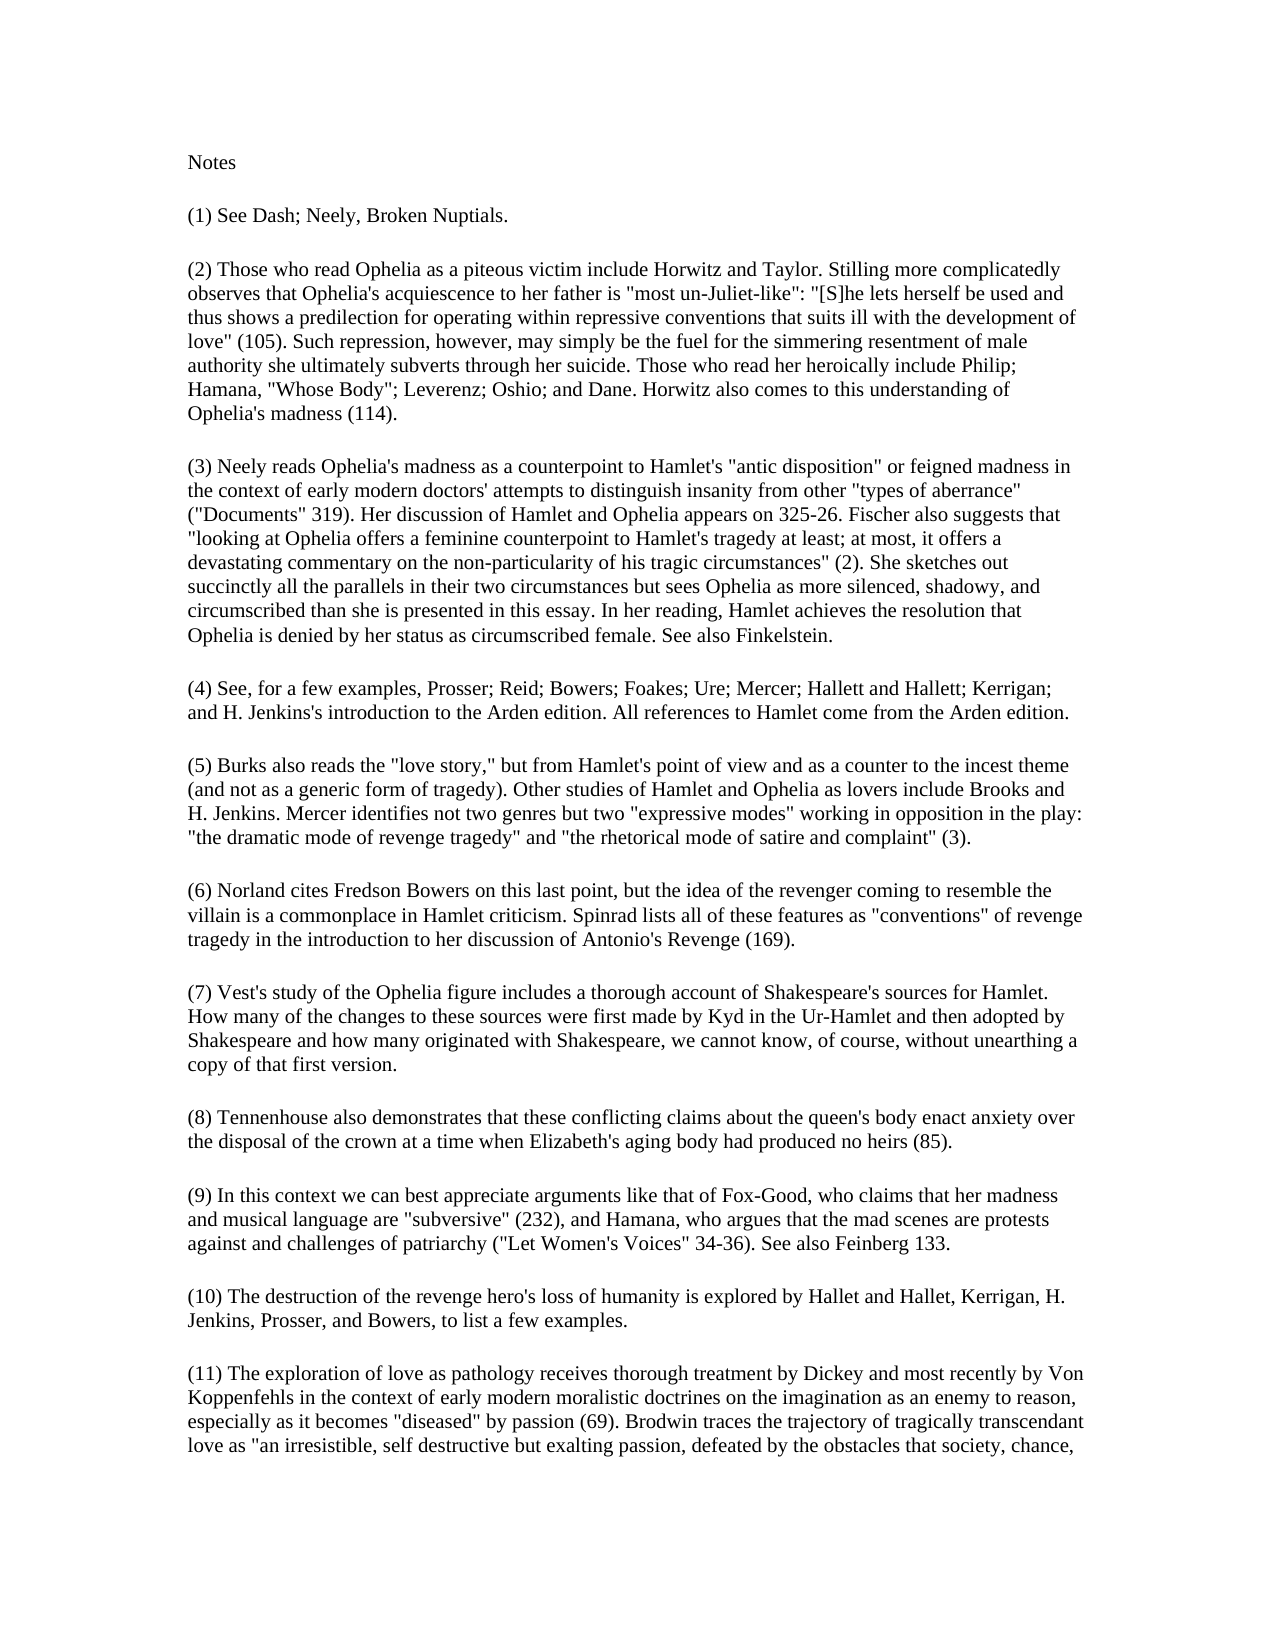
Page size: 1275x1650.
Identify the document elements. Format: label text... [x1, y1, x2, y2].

text (5) Burks also reads the "love story," but from Hamlet's point of view and as a counter to the incest theme (and not as a generic form of tragedy). Other studies of Hamlet and Ophelia as lovers include Brooks and H. Jenkins. Mercer identifies not two genres but two "expressive modes" working in opposition in the play: "the dramatic mode of revenge tragedy" and "the rhetorical mode of satire and complaint" (3). [187, 753, 1087, 849]
text (8) Tennenhouse also demonstrates that these conflicting claims about the queen's body enact anxiety over the disposal of the crown at a time when Elizabeth's aging body had produced no heirs (85). [187, 1105, 1087, 1153]
text Notes [187, 150, 1087, 174]
text (9) In this context we can best appreciate arguments like that of Fox-Good, who claims that her madness and musical language are "subversive" (232), and Hamana, who argues that the mad scenes are protests against and challenges of patriarchy ("Let Women's Voices" 34-36). See also Feinberg 133. [187, 1182, 1087, 1255]
text (3) Neely reads Ophelia's madness as a counterpoint to Hamlet's "antic disposition" or feigned madness in the context of early modern doctors' attempts to distinguish insanity from other "types of aberrance" ("Documents" 319). Her discussion of Hamlet and Ophelia appears on 325-26. Fischer also suggests that "looking at Ophelia offers a feminine counterpoint to Hamlet's tragedy at least; at most, it offers a devastating commentary on the non-particularity of his tragic circumstances" (2). She sketches out succinctly all the parallels in their two circumstances but sees Ophelia as more silenced, shadowy, and circumscribed than she is presented in this essay. In her reading, Hamlet achieves the resolution that Ophelia is denied by her status as circumscribed female. See also Finkelstein. [187, 454, 1087, 647]
text (1) See Dash; Neely, Broken Nuptials. [187, 203, 1087, 227]
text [187, 1361, 1087, 1457]
text (2) Those who read Ophelia as a piteous victim include Horwitz and Taylor. Stilling more complicatedly observes that Ophelia's acquiescence to her father is "most un-Juliet-like": "[S]he lets herself be used and thus shows a predilection for operating within repressive conventions that suits ill with the development of love" (105). Such repression, however, may simply be the fuel for the simmering resentment of male authority she ultimately subverts through her suicide. Those who read her heroically include Philip; Hamana, "Whose Body"; Leverenz; Oshio; and Dane. Horwitz also comes to this understanding of Ophelia's madness (114). [187, 256, 1087, 425]
text (6) Norland cites Fredson Bowers on this last point, but the idea of the revenger coming to resemble the villain is a commonplace in Hamlet criticism. Spinrad lists all of these features as "conventions" of revenge tragedy in the introduction to her discussion of Antonio's Revenge (169). [187, 878, 1087, 951]
text (10) The destruction of the revenge hero's loss of humanity is explored by Hallet and Hallet, Kerrigan, H. Jenkins, Prosser, and Bowers, to list a few examples. [187, 1284, 1087, 1332]
text (4) See, for a few examples, Prosser; Reid; Bowers; Foakes; Ure; Mercer; Hallett and Hallett; Kerrigan; and H. Jenkins's introduction to the Arden edition. All references to Hamlet come from the Arden edition. [187, 676, 1087, 724]
text (7) Vest's study of the Ophelia figure includes a thorough account of Shakespeare's sources for Hamlet. How many of the changes to these sources were first made by Kyd in the Ur-Hamlet and then adopted by Shakespeare and how many originated with Shakespeare, we cannot know, of course, without unearthing a copy of that first version. [187, 980, 1087, 1076]
